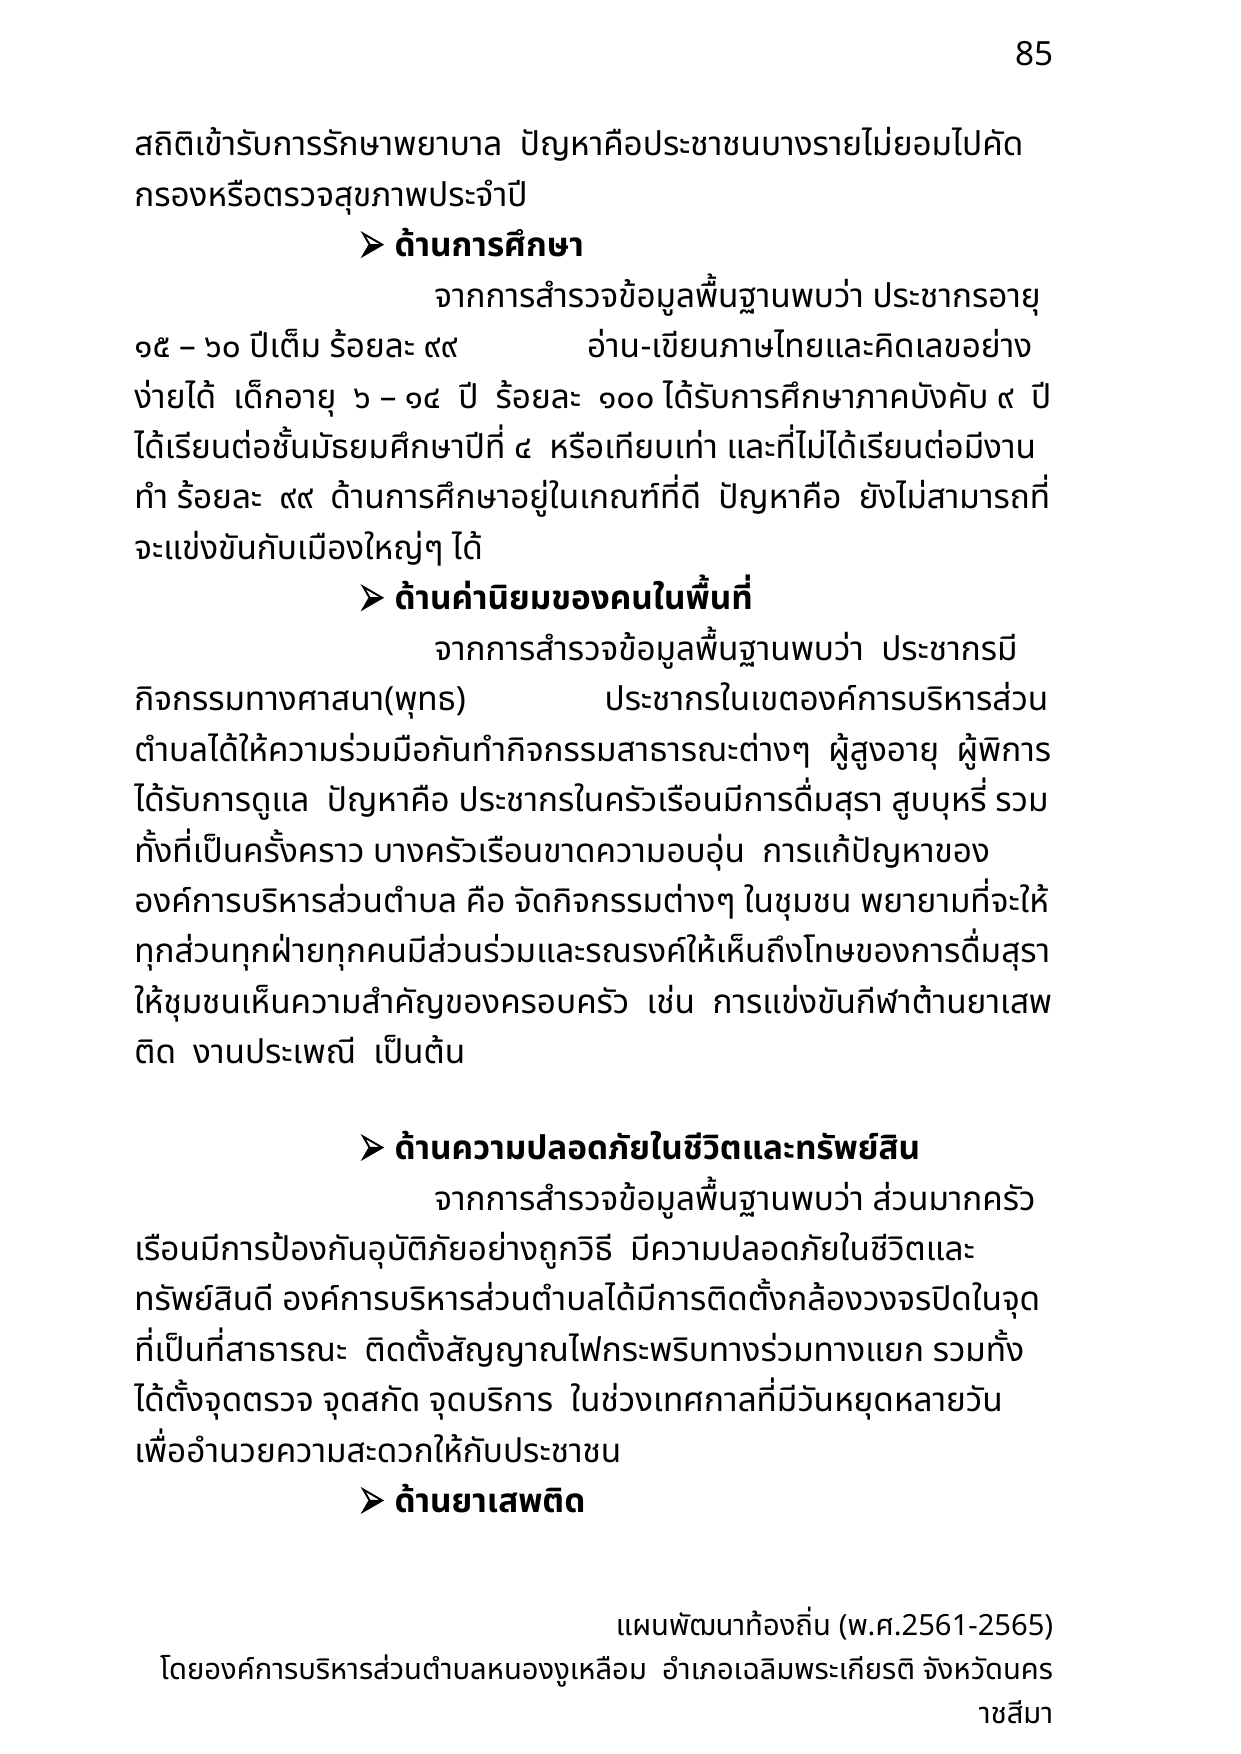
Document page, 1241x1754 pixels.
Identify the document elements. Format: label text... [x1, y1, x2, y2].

text ด้านยาเสพติด [134, 1477, 1053, 1527]
text ด้านความปลอดภัยในชีวิตและทรัพย์สิน [134, 1124, 1053, 1174]
text จากการสำรวจข้อมูลพื้นฐานพบว่า ประชากรอายุ ๑๕ – ๖๐ ปีเต็ม ร้อยละ ๙๙ อ่าน-เขียนภาษไทยและคิดเลขอย่างง่ายได้ เด็กอายุ ๖ – ๑๔ ปี ร้อยละ ๑๐๐ ได้รับการศึกษาภาคบังคับ ๙ ปี ได้เรียนต่อชั้นมัธยมศึกษาปีที่ ๔ หรือเทียบเท่า และที่ไม่ได้เรียนต่อมีงานทำ ร้อยละ ๙๙ ด้านการศึกษาอยู่ในเกณฑ์ที่ดี ปัญหาคือ ยังไม่สามารถที่จะแข่งขันกับเมืองใหญ่ๆ ได้ [134, 272, 1053, 574]
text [134, 120, 1053, 221]
text จากการสำรวจข้อมูลพื้นฐานพบว่า ส่วนมากครัวเรือนมีการป้องกันอุบัติภัยอย่างถูกวิธี มีความปลอดภัยในชีวิตและทรัพย์สินดี องค์การบริหารส่วนตำบลได้มีการติดตั้งกล้องวงจรปิดในจุดที่เป็นที่สาธารณะ ติดตั้งสัญญาณไฟกระพริบทางร่วมทางแยก รวมทั้งได้ตั้งจุดตรวจ จุดสกัด จุดบริการ ในช่วงเทศกาลที่มีวันหยุดหลายวันเพื่ออำนวยความสะดวกให้กับประชาชน [134, 1174, 1053, 1477]
text ด้านค่านิยมของคนในพื้นที่ [209, 574, 1053, 625]
text ด้านการศึกษา [284, 221, 1053, 272]
text จากการสำรวจข้อมูลพื้นฐานพบว่า ประชากรมีกิจกรรมทางศาสนา(พุทธ) ประชากรในเขตองค์การบริหารส่วนตำบลได้ให้ความร่วมมือกันทำกิจกรรมสาธารณะต่างๆ ผู้สูงอายุ ผู้พิการได้รับการดูแล ปัญหาคือ ประชากรในครัวเรือนมีการดื่มสุรา สูบบุหรี่ รวมทั้งที่เป็นครั้งคราว บางครัวเรือนขาดความอบอุ่น การแก้ปัญหาขององค์การบริหารส่วนตำบล คือ จัดกิจกรรมต่างๆ ในชุมชน พยายามที่จะให้ทุกส่วนทุกฝ่ายทุกคนมีส่วนร่วมและรณรงค์ให้เห็นถึงโทษของการดื่มสุรา ให้ชุมชนเห็นความสำคัญของครอบครัว เช่น การแข่งขันกีฬาต้านยาเสพติด งานประเพณี เป็นต้น [134, 625, 1053, 1079]
